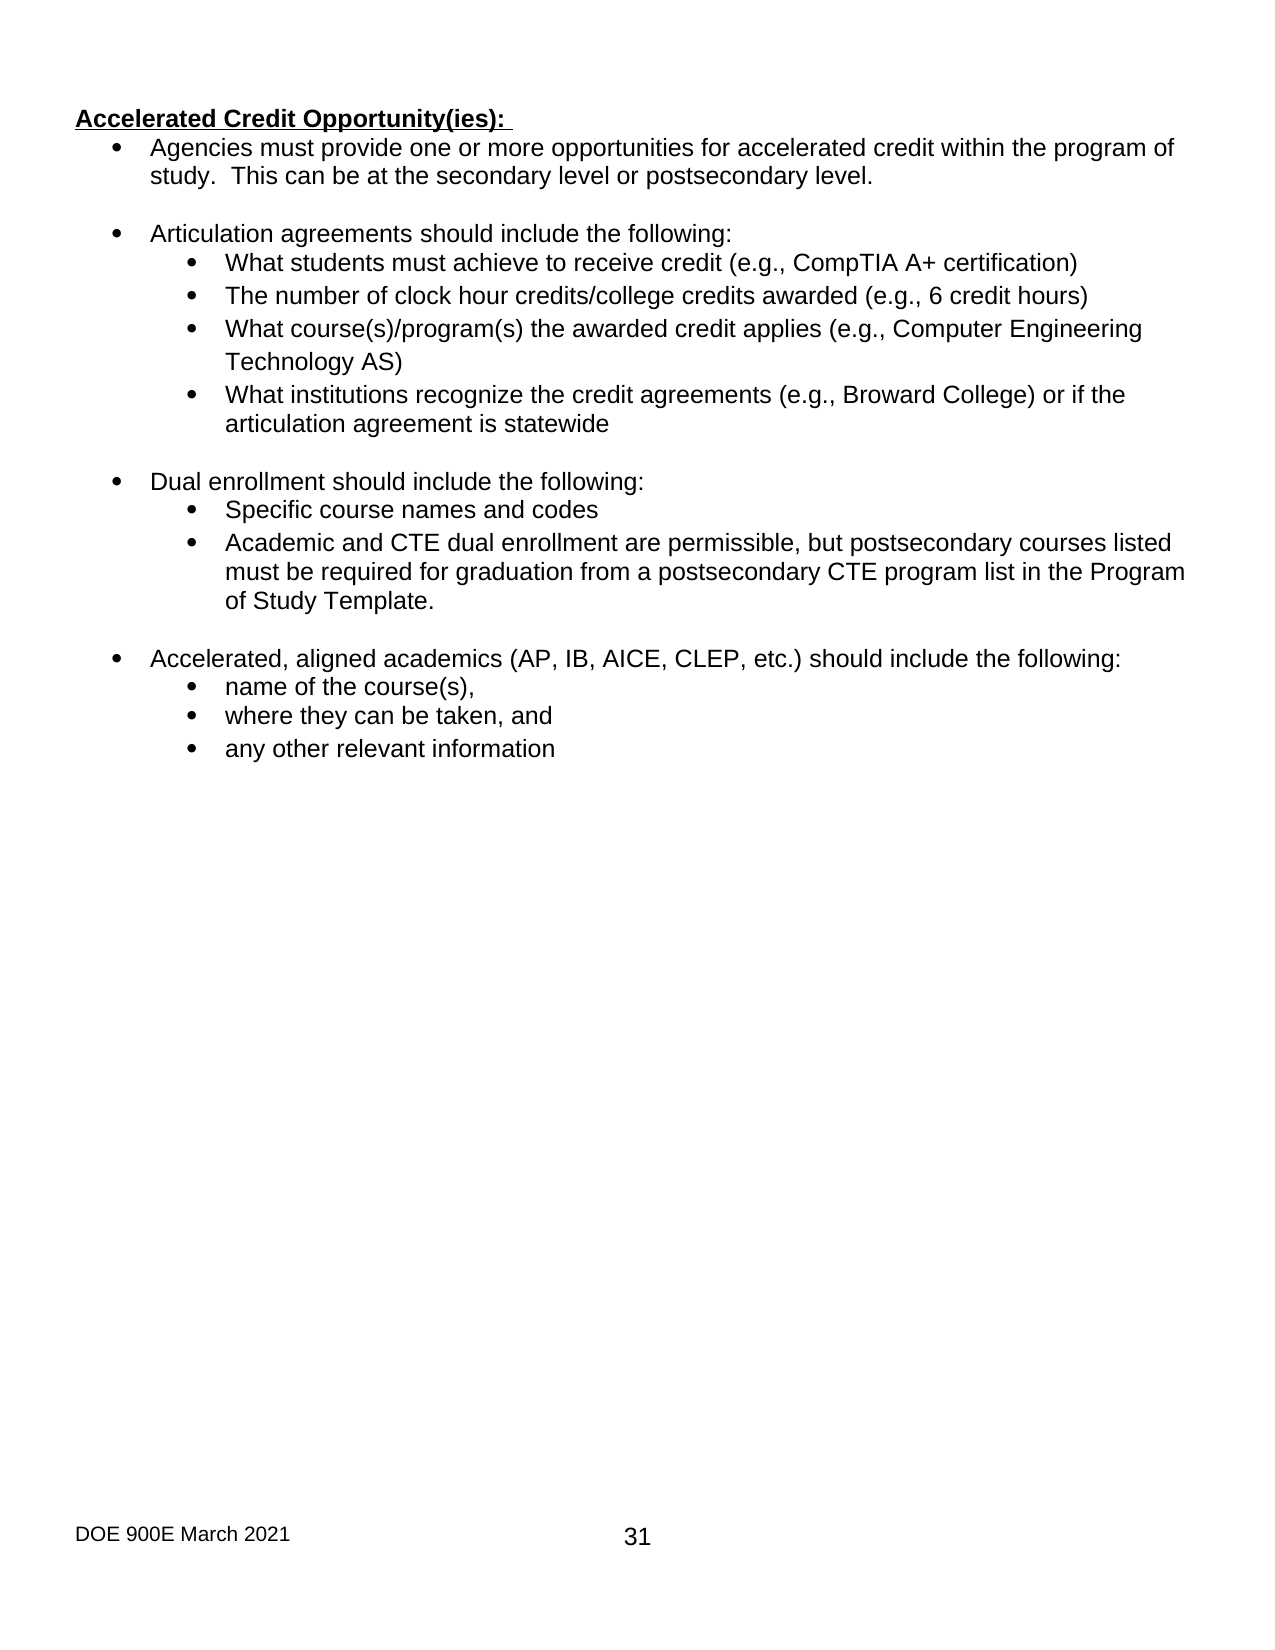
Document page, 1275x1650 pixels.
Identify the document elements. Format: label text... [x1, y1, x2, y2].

list Accelerated, aligned academics (AP, IB, AICE, CLEP, etc.) should include the following: [112, 643, 1200, 672]
list any other relevant information [187, 734, 1200, 763]
list The number of clock hour credits/college credits awarded (e.g., 6 credit hours) [187, 281, 1200, 310]
list Academic and CTE dual enrollment are permissible, but postsecondary courses listed must be required for graduation from a postsecondary CTE program list in the Program of Study Template. [187, 528, 1200, 615]
list where they can be taken, and [187, 701, 1200, 730]
list What institutions recognize the credit agreements (e.g., Broward College) or if the articulation agreement is statewide [187, 380, 1200, 438]
list What students must achieve to receive credit (e.g., CompTIA A+ certification) [187, 248, 1200, 277]
list name of the course(s), [187, 672, 1200, 701]
list Agencies must provide one or more opportunities for accelerated credit within the program of study. This can be at the secondary level or postsecondary level. [112, 132, 1200, 190]
list Dual enrollment should include the following: [112, 466, 1200, 495]
list What course(s)/program(s) the awarded credit applies (e.g., Computer Engineering Technology AS) [187, 314, 1200, 376]
list Specific course names and codes [187, 495, 1200, 524]
list Articulation agreements should include the following: [112, 219, 1200, 248]
text Accelerated Credit Opportunity(ies): [75, 104, 1200, 132]
